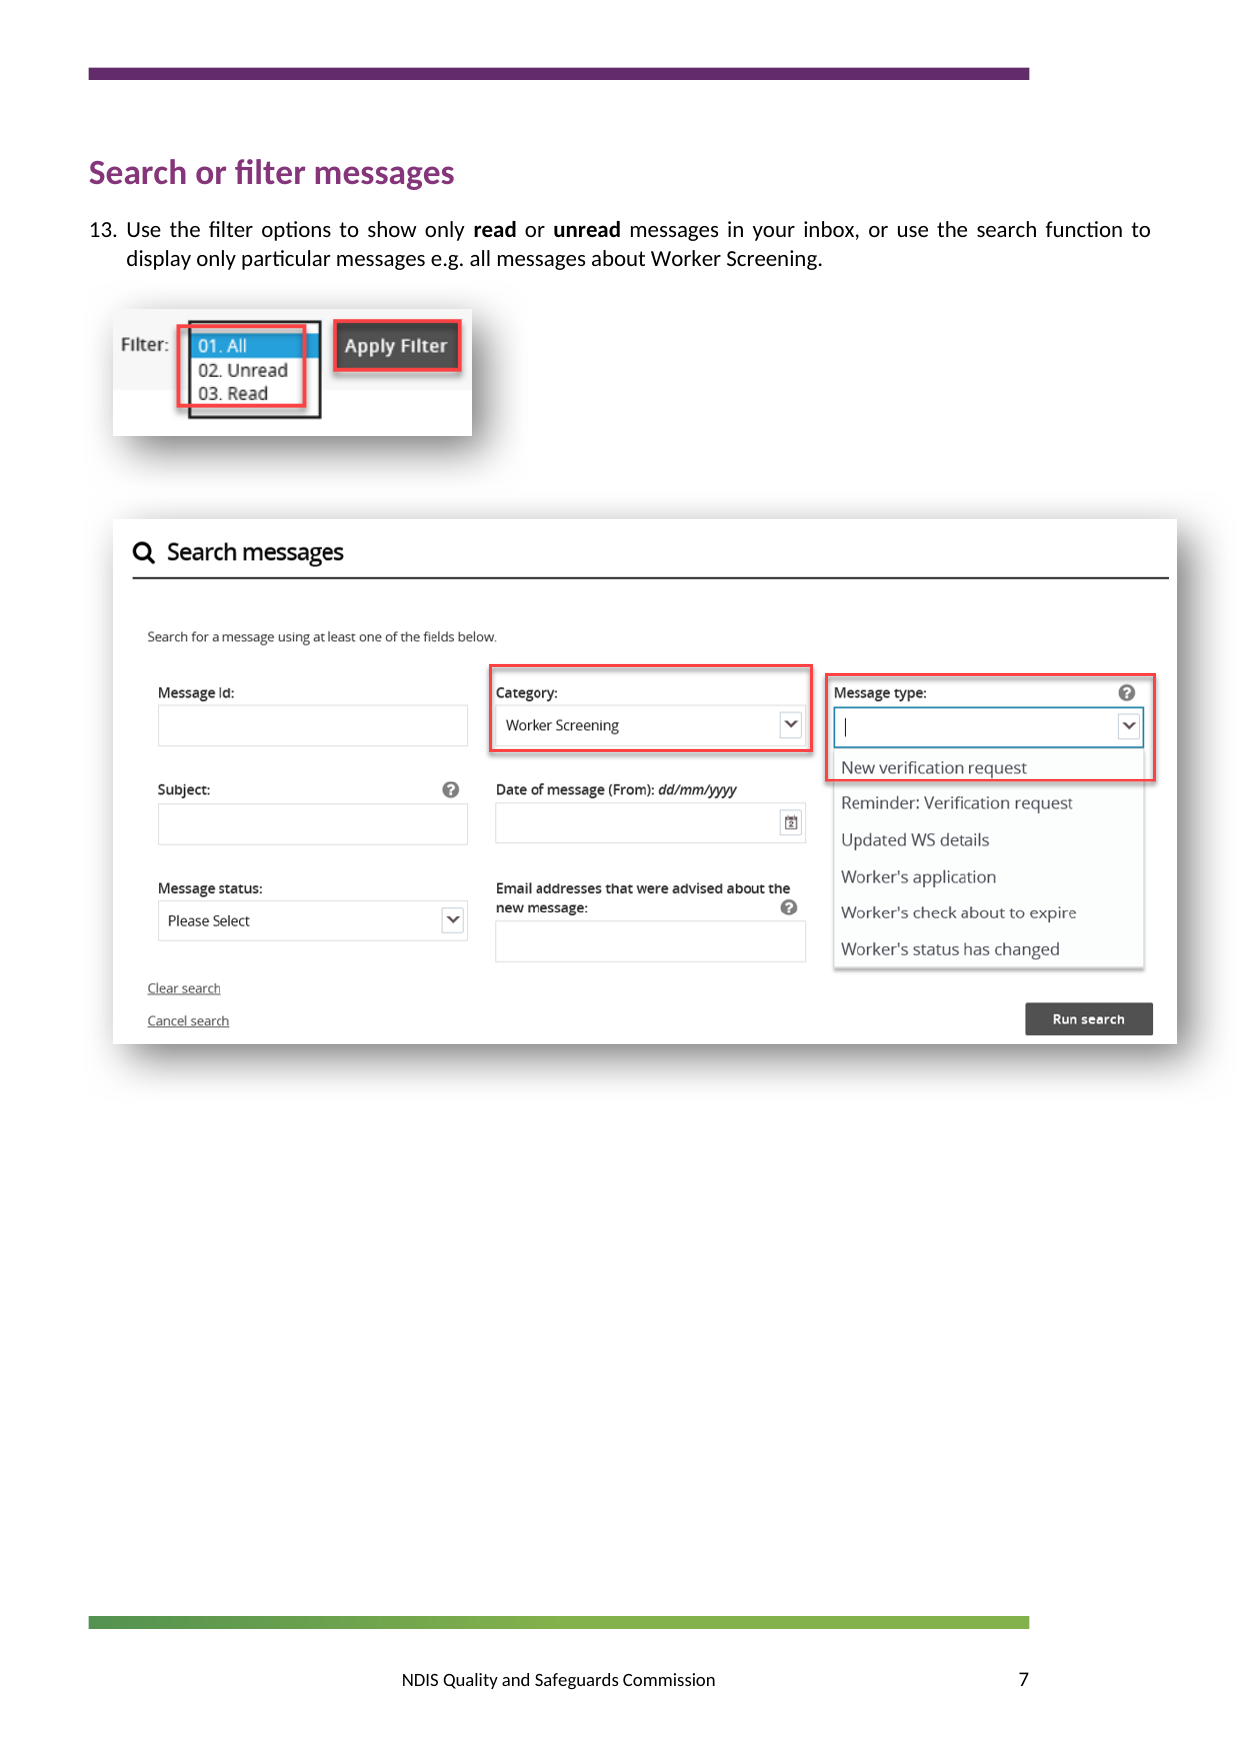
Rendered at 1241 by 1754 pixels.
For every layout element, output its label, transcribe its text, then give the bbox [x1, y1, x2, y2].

picture [113, 519, 1177, 1044]
list Use the filter options to show only read or unread messages in your inbox, or use the search function to display only particular messages e.g. all messages about Worker Screening. [89, 214, 1152, 272]
subtitle Search or filter messages [89, 150, 1152, 193]
picture [113, 309, 472, 436]
